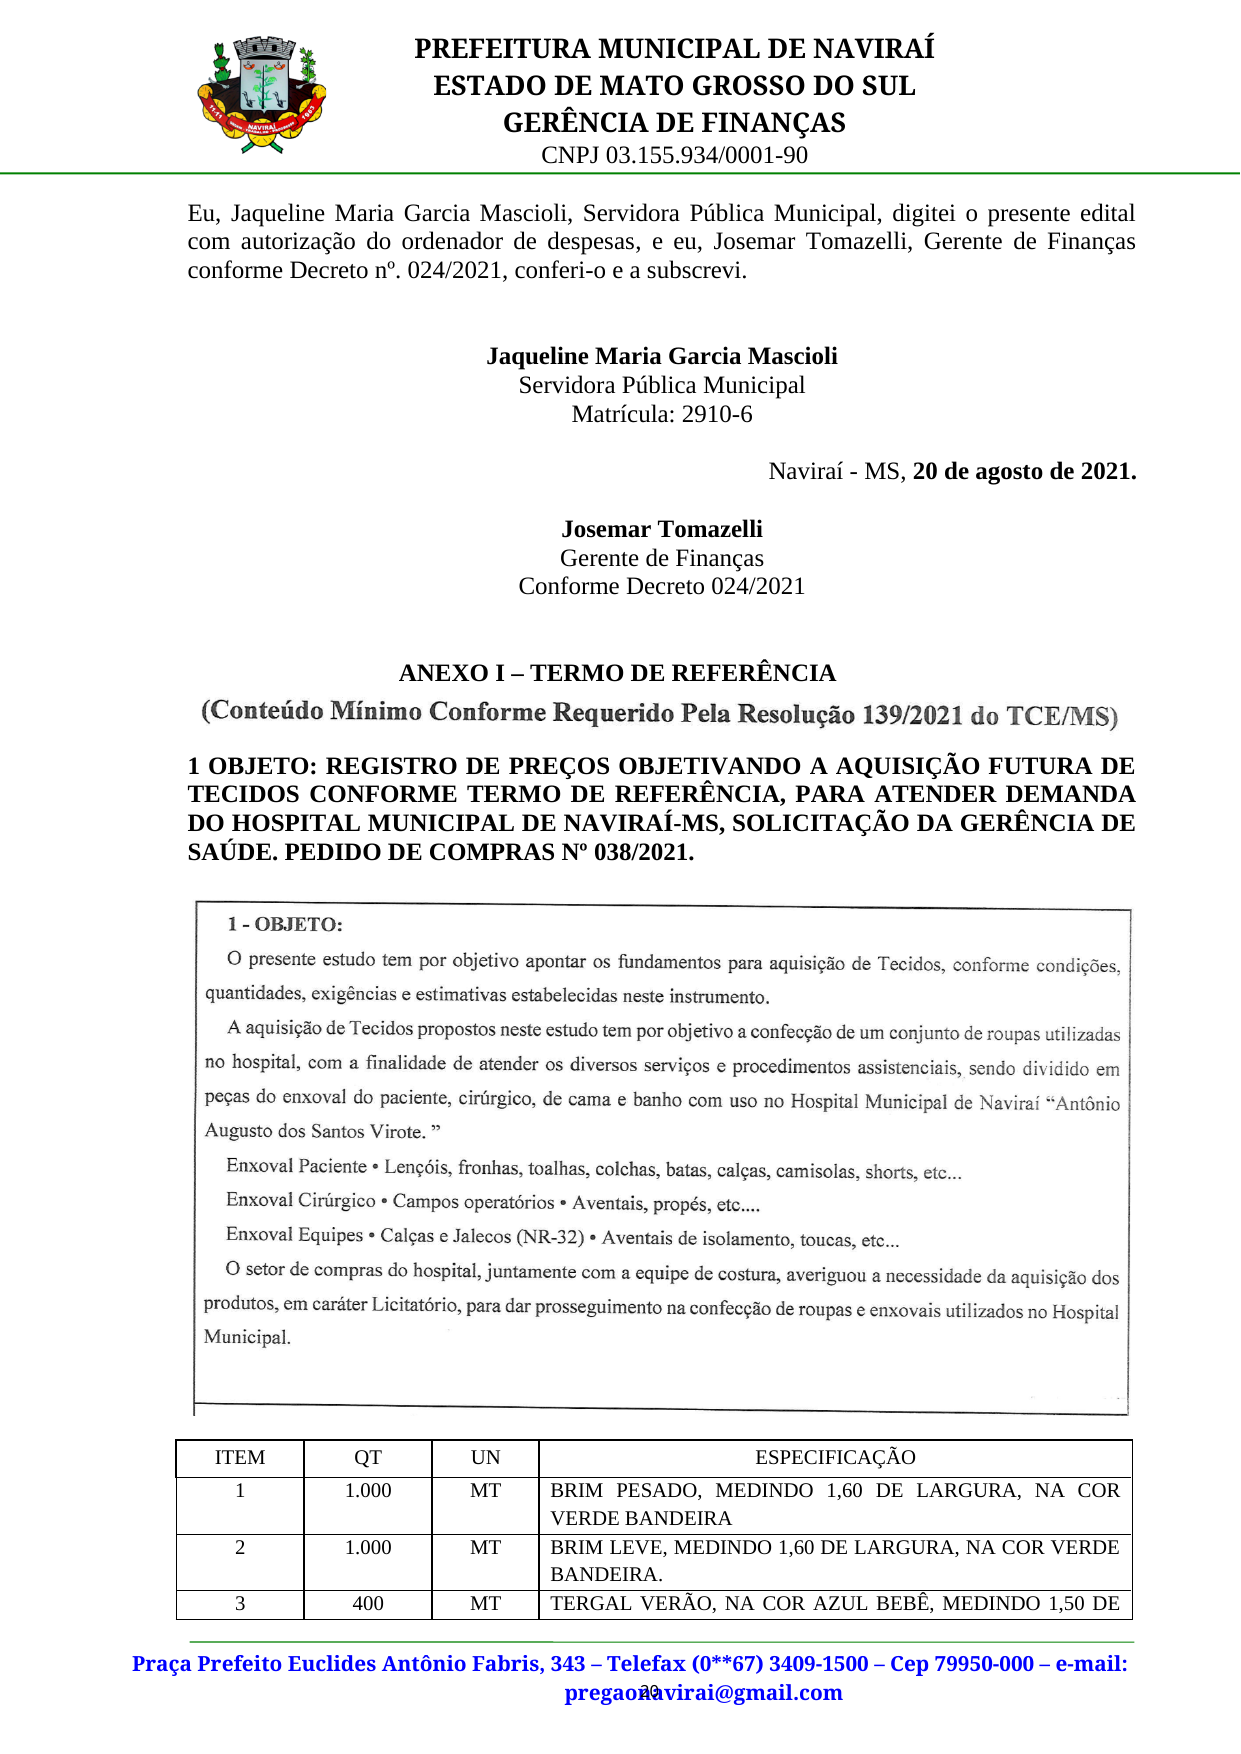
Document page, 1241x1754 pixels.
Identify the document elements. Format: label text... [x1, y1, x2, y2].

table_header ESPECIFICAÇÃO [540, 1441, 1132, 1477]
table_header QT [305, 1441, 431, 1477]
table_cell 1 [177, 1478, 303, 1533]
table_cell 1.000 [305, 1478, 431, 1533]
text ANEXO I – TERMO DE REFERÊNCIA [98, 658, 1137, 686]
text Conforme Decreto 024/2021 [187, 571, 1137, 600]
table_cell MT [433, 1478, 538, 1533]
text Gerente de Finanças [187, 543, 1137, 571]
text Servidora Pública Municipal [187, 370, 1137, 399]
table_cell 3 [177, 1591, 303, 1618]
text 1 OBJETO: REGISTRO DE PREÇOS OBJETIVANDO A AQUISIÇÃO FUTURA DE TECIDOS CONFORME TERMO DE REFERÊNCIA, PARA ATENDER DEMANDA DO HOSPITAL MUNICIPAL DE NAVIRAÍ-MS, SOLICITAÇÃO DA GERÊNCIA DE SAÚDE. PEDIDO DE COMPRAS Nº 038/2021. [187, 751, 1137, 866]
table_cell BRIM PESADO, MEDINDO 1,60 DE LARGURA, NA COR VERDE BANDEIRA [540, 1477, 1132, 1533]
text Matrícula: 2910-6 [187, 399, 1137, 428]
table_cell TERGAL VERÃO, NA COR AZUL BEBÊ, MEDINDO 1,50 DE LARGURA. [540, 1590, 1132, 1618]
picture [197, 36, 327, 154]
table_header ITEM [177, 1441, 303, 1477]
text Eu, Jaqueline Maria Garcia Mascioli, Servidora Pública Municipal, digitei o presente edital com autorização do ordenador de despesas, e eu, Josemar Tomazelli, Gerente de Finanças conforme Decreto nº. 024/2021, conferi-o e a subscrevi. [187, 198, 1137, 284]
table_cell MT [433, 1591, 538, 1618]
picture [187, 686, 1135, 751]
table_cell 400 [305, 1591, 431, 1618]
text Jaqueline Maria Garcia Mascioli [187, 341, 1137, 370]
table_cell BRIM LEVE, MEDINDO 1,60 DE LARGURA, NA COR VERDE BANDEIRA. [540, 1534, 1132, 1590]
picture [187, 894, 1137, 1416]
text Naviraí - MS, 20 de agosto de 2021. [187, 456, 1137, 485]
table_cell MT [433, 1535, 538, 1590]
table_header UN [433, 1441, 538, 1477]
table_cell 2 [177, 1535, 303, 1590]
text Josemar Tomazelli [187, 514, 1137, 543]
table_cell 1.000 [305, 1535, 431, 1590]
